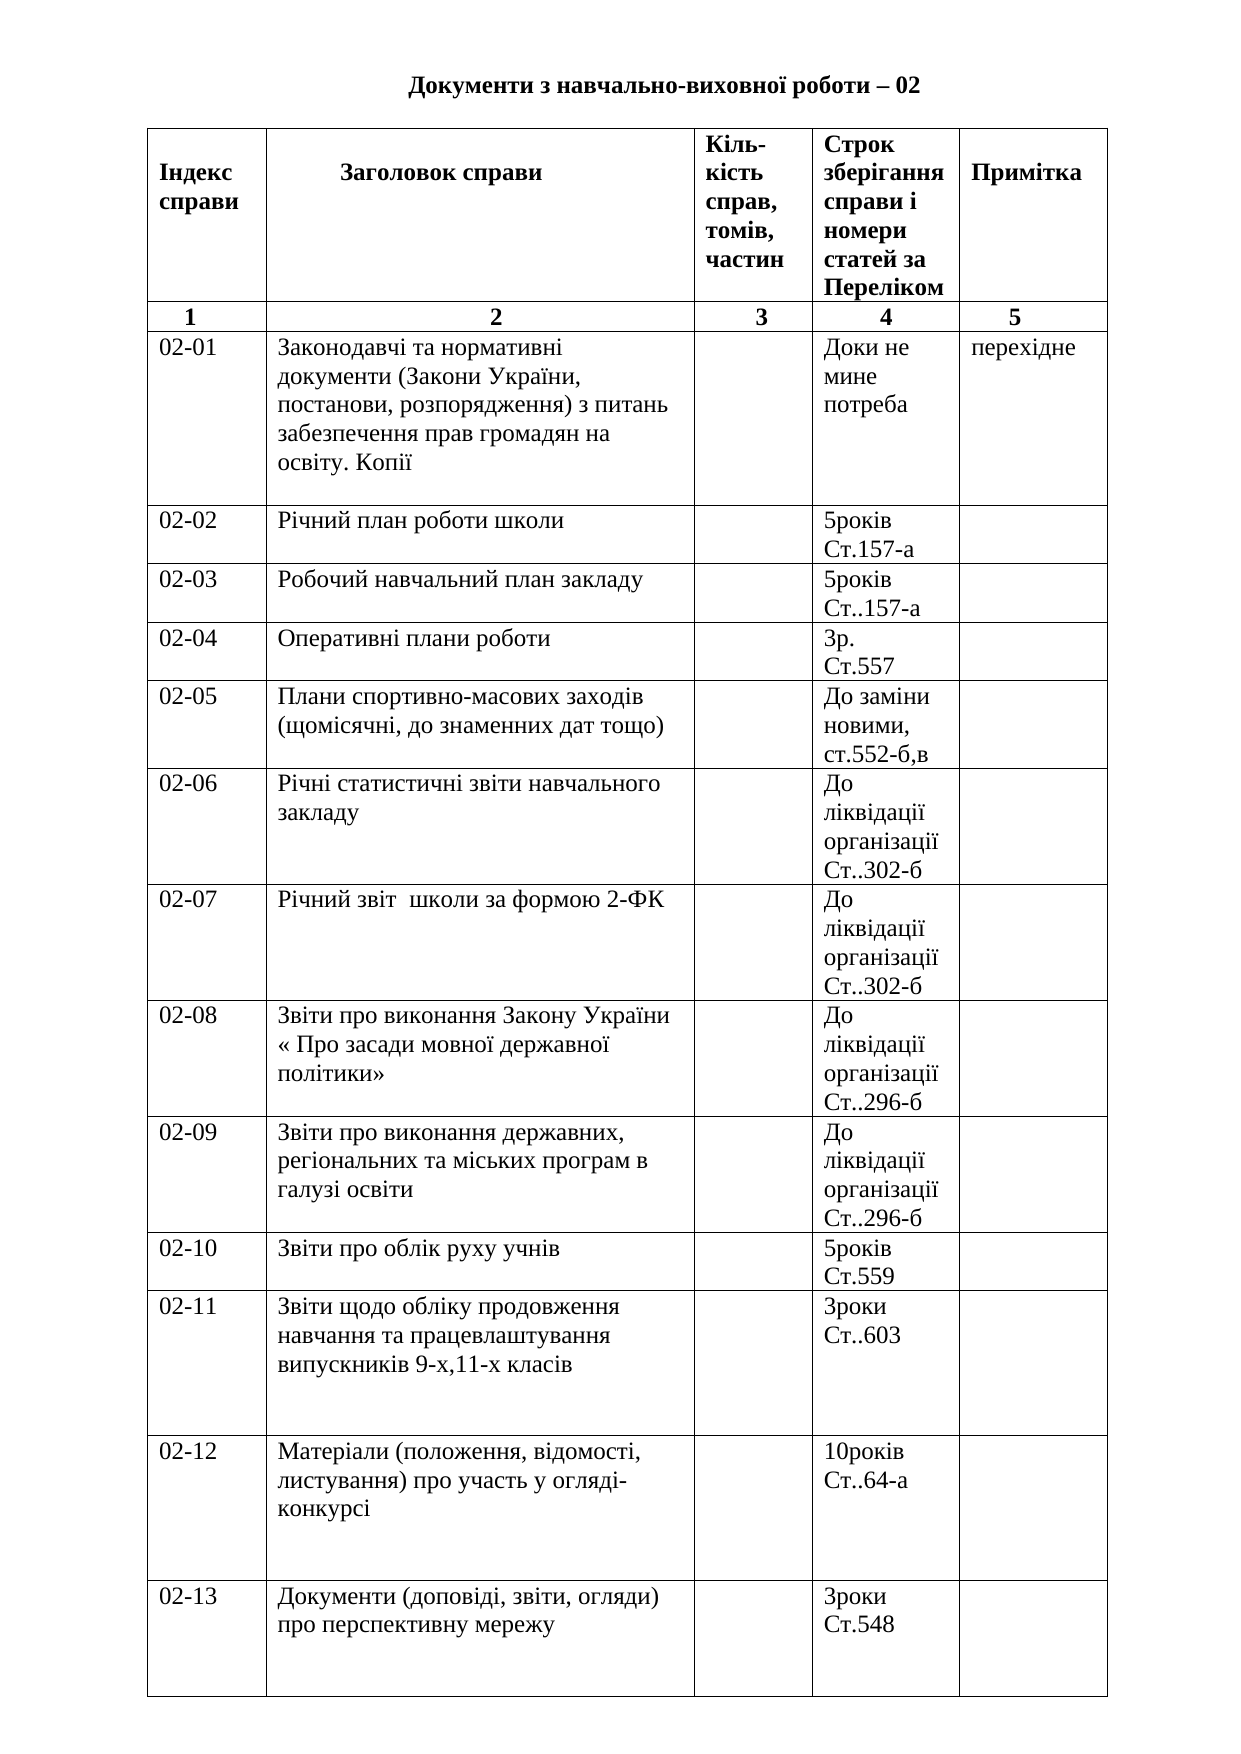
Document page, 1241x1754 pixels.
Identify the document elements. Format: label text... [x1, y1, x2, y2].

table_cell [695, 1117, 812, 1232]
table_cell [960, 1436, 1107, 1580]
table_cell 02-07 [148, 885, 266, 999]
table_cell 02-08 [148, 1001, 266, 1116]
table_cell 2 [267, 302, 694, 331]
table_cell 02-03 [148, 564, 266, 622]
table_cell [960, 1581, 1107, 1696]
table_header Індекс справи [148, 129, 266, 301]
table_cell [695, 623, 812, 680]
table_cell До ліквідації організації Ст..302-б [813, 769, 959, 883]
table_cell [960, 1291, 1107, 1435]
table_cell [695, 1233, 812, 1290]
table_cell [960, 1117, 1107, 1232]
table_cell [960, 564, 1107, 622]
table_cell [960, 885, 1107, 999]
table_cell [960, 769, 1107, 883]
table_cell Оперативні плани роботи [267, 623, 694, 680]
table_cell Робочий навчальний план закладу [267, 564, 694, 622]
table_cell Річні статистичні звіти навчального закладу [267, 769, 694, 883]
table_cell 02-11 [148, 1291, 266, 1435]
table_cell Звіти про облік руху учнів [267, 1233, 694, 1290]
table_header Примітка [960, 129, 1107, 301]
table_cell До ліквідації організації Ст..296-б [813, 1001, 959, 1116]
text Документи з навчально-виховної роботи – 02 [177, 70, 1152, 99]
table_cell 02-01 [148, 332, 266, 504]
table_cell 5років Ст.559 [813, 1233, 959, 1290]
table_cell [695, 885, 812, 999]
table_cell Документи (доповіді, звіти, огляди) про перспективну мережу [267, 1581, 694, 1696]
table_header Строк зберігання справи і номери статей за Переліком [813, 129, 959, 301]
table_cell Річний план роботи школи [267, 506, 694, 563]
table_cell 3роки Ст.548 [813, 1581, 959, 1696]
table_cell перехідне [960, 332, 1107, 504]
table_cell 02-12 [148, 1436, 266, 1580]
table_cell 02-10 [148, 1233, 266, 1290]
table_cell Доки не мине потреба [813, 332, 959, 504]
table_cell 4 [813, 302, 959, 331]
table_cell [695, 1001, 812, 1116]
table_cell До ліквідації організації Ст..296-б [813, 1117, 959, 1232]
table_cell 02-13 [148, 1581, 266, 1696]
table_cell Річний звіт школи за формою 2-ФК [267, 885, 694, 999]
table_header Заголовок справи [267, 129, 694, 301]
table_cell [695, 1581, 812, 1696]
table_cell До заміни новими, ст.552-б,в [813, 681, 959, 767]
table_cell [695, 506, 812, 563]
table_cell [960, 1233, 1107, 1290]
table_cell 02-04 [148, 623, 266, 680]
table_cell 3роки Ст..603 [813, 1291, 959, 1435]
table_cell Звіти про виконання Закону України « Про засади мовної державної політики» [267, 1001, 694, 1116]
table_cell 10років Ст..64-а [813, 1436, 959, 1580]
table_header Кіль-кість справ, томів, частин [695, 129, 812, 301]
table_cell 02-06 [148, 769, 266, 883]
table_cell 02-09 [148, 1117, 266, 1232]
table_cell 5років Ст.157-а [813, 506, 959, 563]
table_cell 3р. Ст.557 [813, 623, 959, 680]
table_cell [960, 506, 1107, 563]
table_cell [960, 623, 1107, 680]
table_cell [695, 681, 812, 767]
table_cell 5 [960, 302, 1107, 331]
table_cell До ліквідації організації Ст..302-б [813, 885, 959, 999]
table_cell [695, 564, 812, 622]
table_cell 5років Ст..157-а [813, 564, 959, 622]
table_cell Звіти щодо обліку продовження навчання та працевлаштування випускників 9-х,11-х класів [267, 1291, 694, 1435]
table_cell Матеріали (положення, відомості, листування) про участь у огляді-конкурсі [267, 1436, 694, 1580]
table_cell 3 [695, 302, 812, 331]
table_cell Законодавчі та нормативні документи (Закони України, постанови, розпорядження) з питань забезпечення прав громадян на освіту. Копії [267, 332, 694, 504]
table_cell 02-05 [148, 681, 266, 767]
table_cell [695, 1291, 812, 1435]
table_cell Плани спортивно-масових заходів (щомісячні, до знаменних дат тощо) [267, 681, 694, 767]
table_cell [695, 769, 812, 883]
table_cell Звіти про виконання державних, регіональних та міських програм в галузі освіти [267, 1117, 694, 1232]
table_cell [960, 681, 1107, 767]
table_cell 02-02 [148, 506, 266, 563]
table_cell [960, 1001, 1107, 1116]
table_cell [695, 332, 812, 504]
table_cell 1 [148, 302, 266, 331]
table_cell [695, 1436, 812, 1580]
